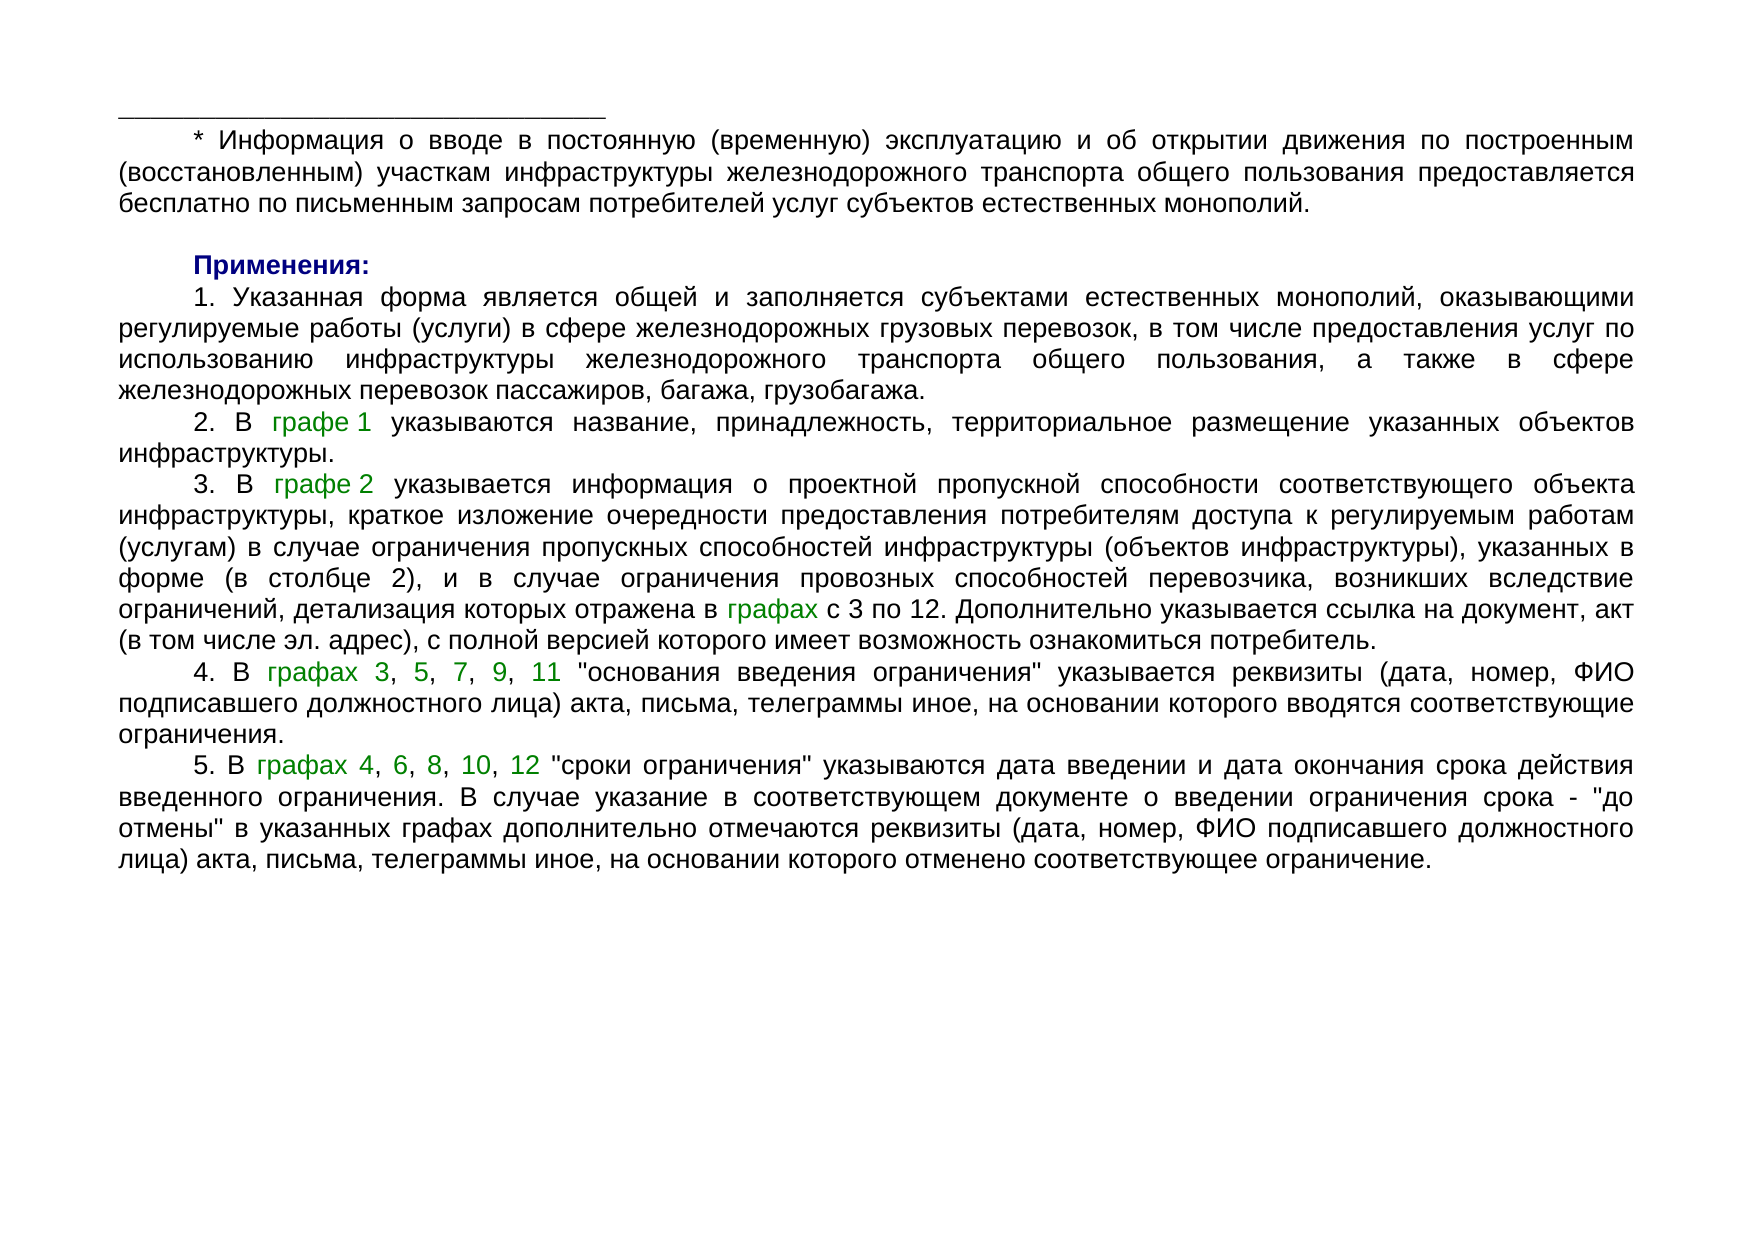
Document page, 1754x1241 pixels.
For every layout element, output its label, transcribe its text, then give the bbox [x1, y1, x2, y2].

text 1. Указанная форма является общей и заполняется субъектами естественных монополий, оказывающими регулируемые работы (услуги) в сфере железнодорожных грузовых перевозок, в том числе предоставления услуг по использованию инфраструктуры железнодорожного транспорта общего пользования, а также в сфере железнодорожных перевозок пассажиров, багажа, грузобагажа. [118, 281, 1636, 406]
text 5. В графах 4, 6, 8, 10, 12 "сроки ограничения" указываются дата введении и дата окончания срока действия введенного ограничения. В случае указание в соответствующем документе о введении ограничения срока - "до отмены" в указанных графах дополнительно отмечаются реквизиты (дата, номер, ФИО подписавшего должностного лица) акта, письма, телеграммы иное, на основании которого отменено соответствующее ограничение. [118, 749, 1636, 874]
text 4. В графах 3, 5, 7, 9, 11 "основания введения ограничения" указывается реквизиты (дата, номер, ФИО подписавшего должностного лица) акта, письма, телеграммы иное, на основании которого вводятся соответствующие ограничения. [118, 656, 1636, 749]
text 3. В графе 2 указывается информация о проектной пропускной способности соответствующего объекта инфраструктуры, краткое изложение очередности предоставления потребителям доступа к регулируемым работам (услугам) в случае ограничения пропускных способностей инфраструктуры (объектов инфраструктуры), указанных в форме (в столбце 2), и в случае ограничения провозных способностей перевозчика, возникших вследствие ограничений, детализация которых отражена в графах с 3 по 12. Дополнительно указывается ссылка на документ, акт (в том числе эл. адрес), с полной версией которого имеет возможность ознакомиться потребитель. [118, 468, 1636, 656]
text ______________________________ [118, 94, 1636, 124]
text Применения: [118, 249, 1636, 281]
text 2. В графе 1 указываются название, принадлежность, территориальное размещение указанных объектов инфраструктуры. [118, 406, 1636, 468]
text * Информация о вводе в постоянную (временную) эксплуатацию и об открытии движения по построенным (восстановленным) участкам инфраструктуры железнодорожного транспорта общего пользования предоставляется бесплатно по письменным запросам потребителей услуг субъектов естественных монополий. [118, 124, 1636, 218]
